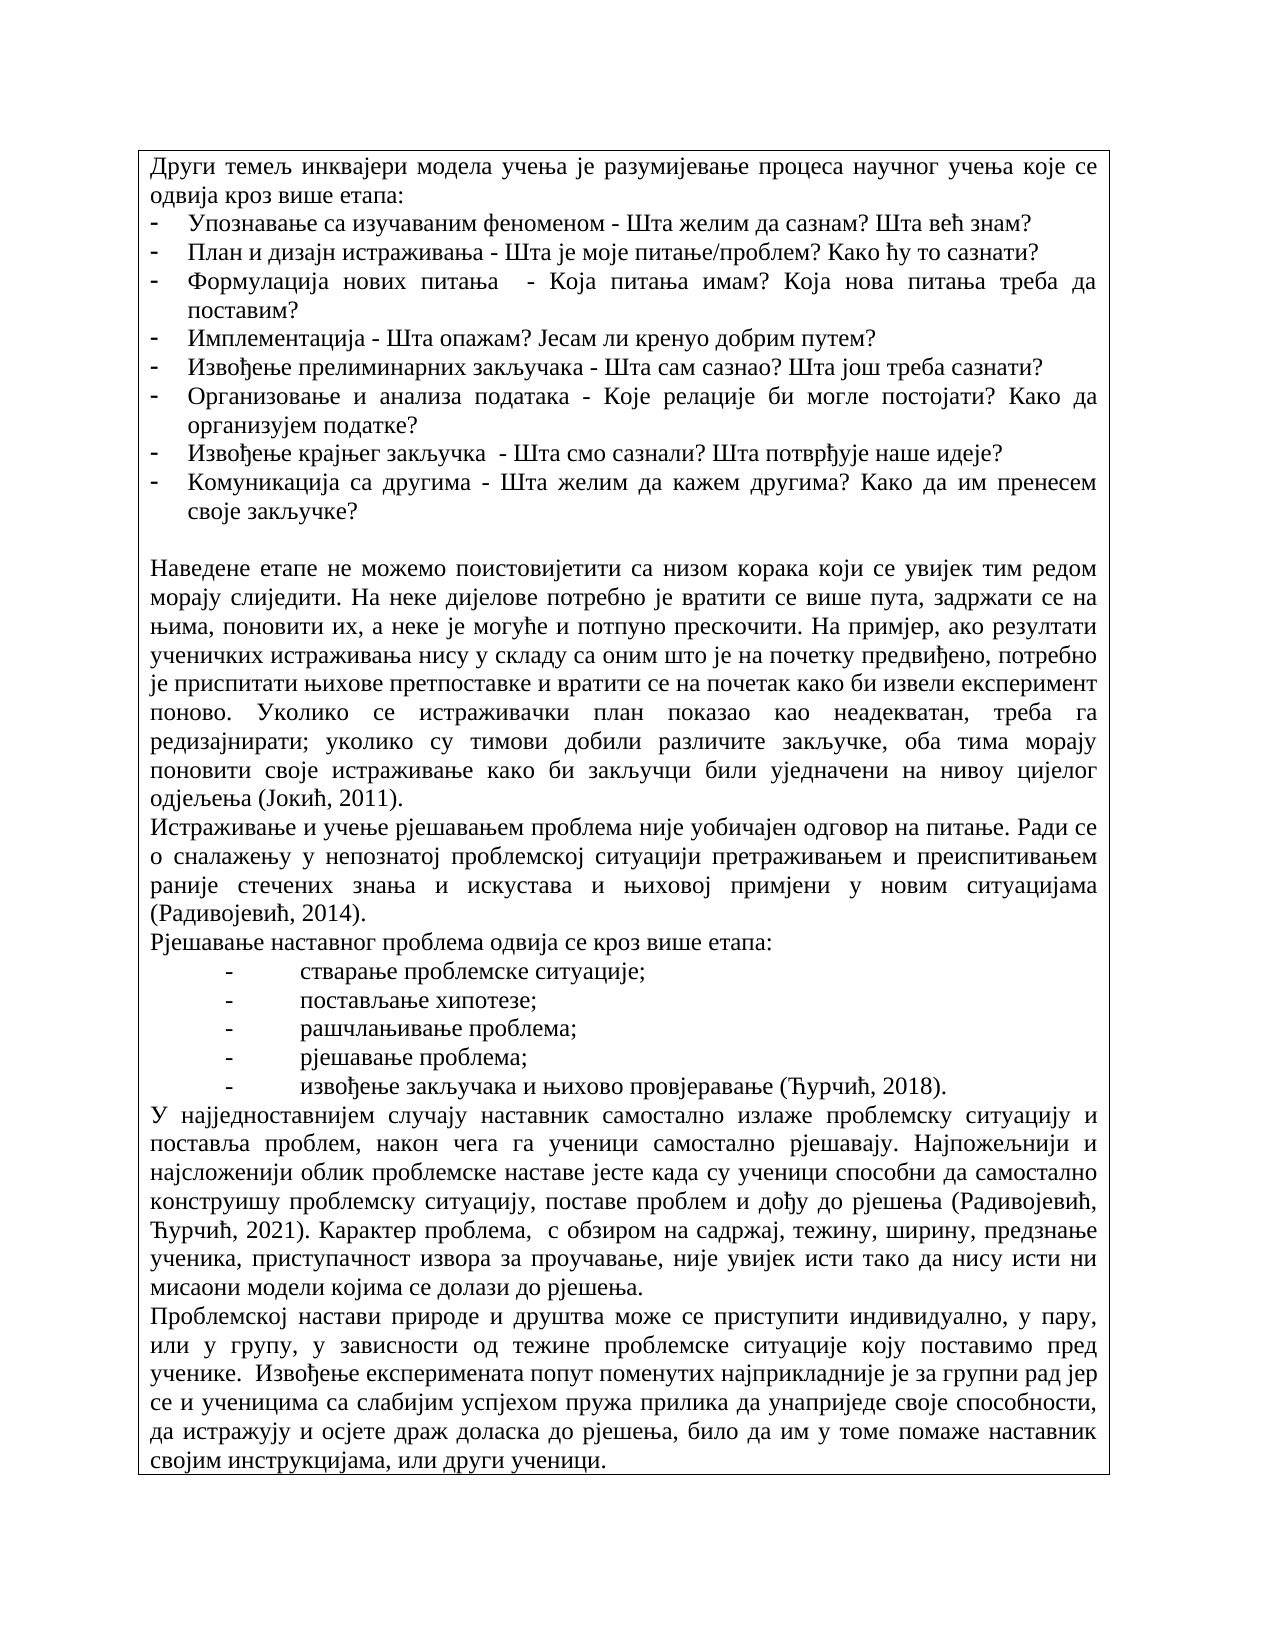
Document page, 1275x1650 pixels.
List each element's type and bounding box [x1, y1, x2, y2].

table_cell [139, 151, 1109, 1473]
